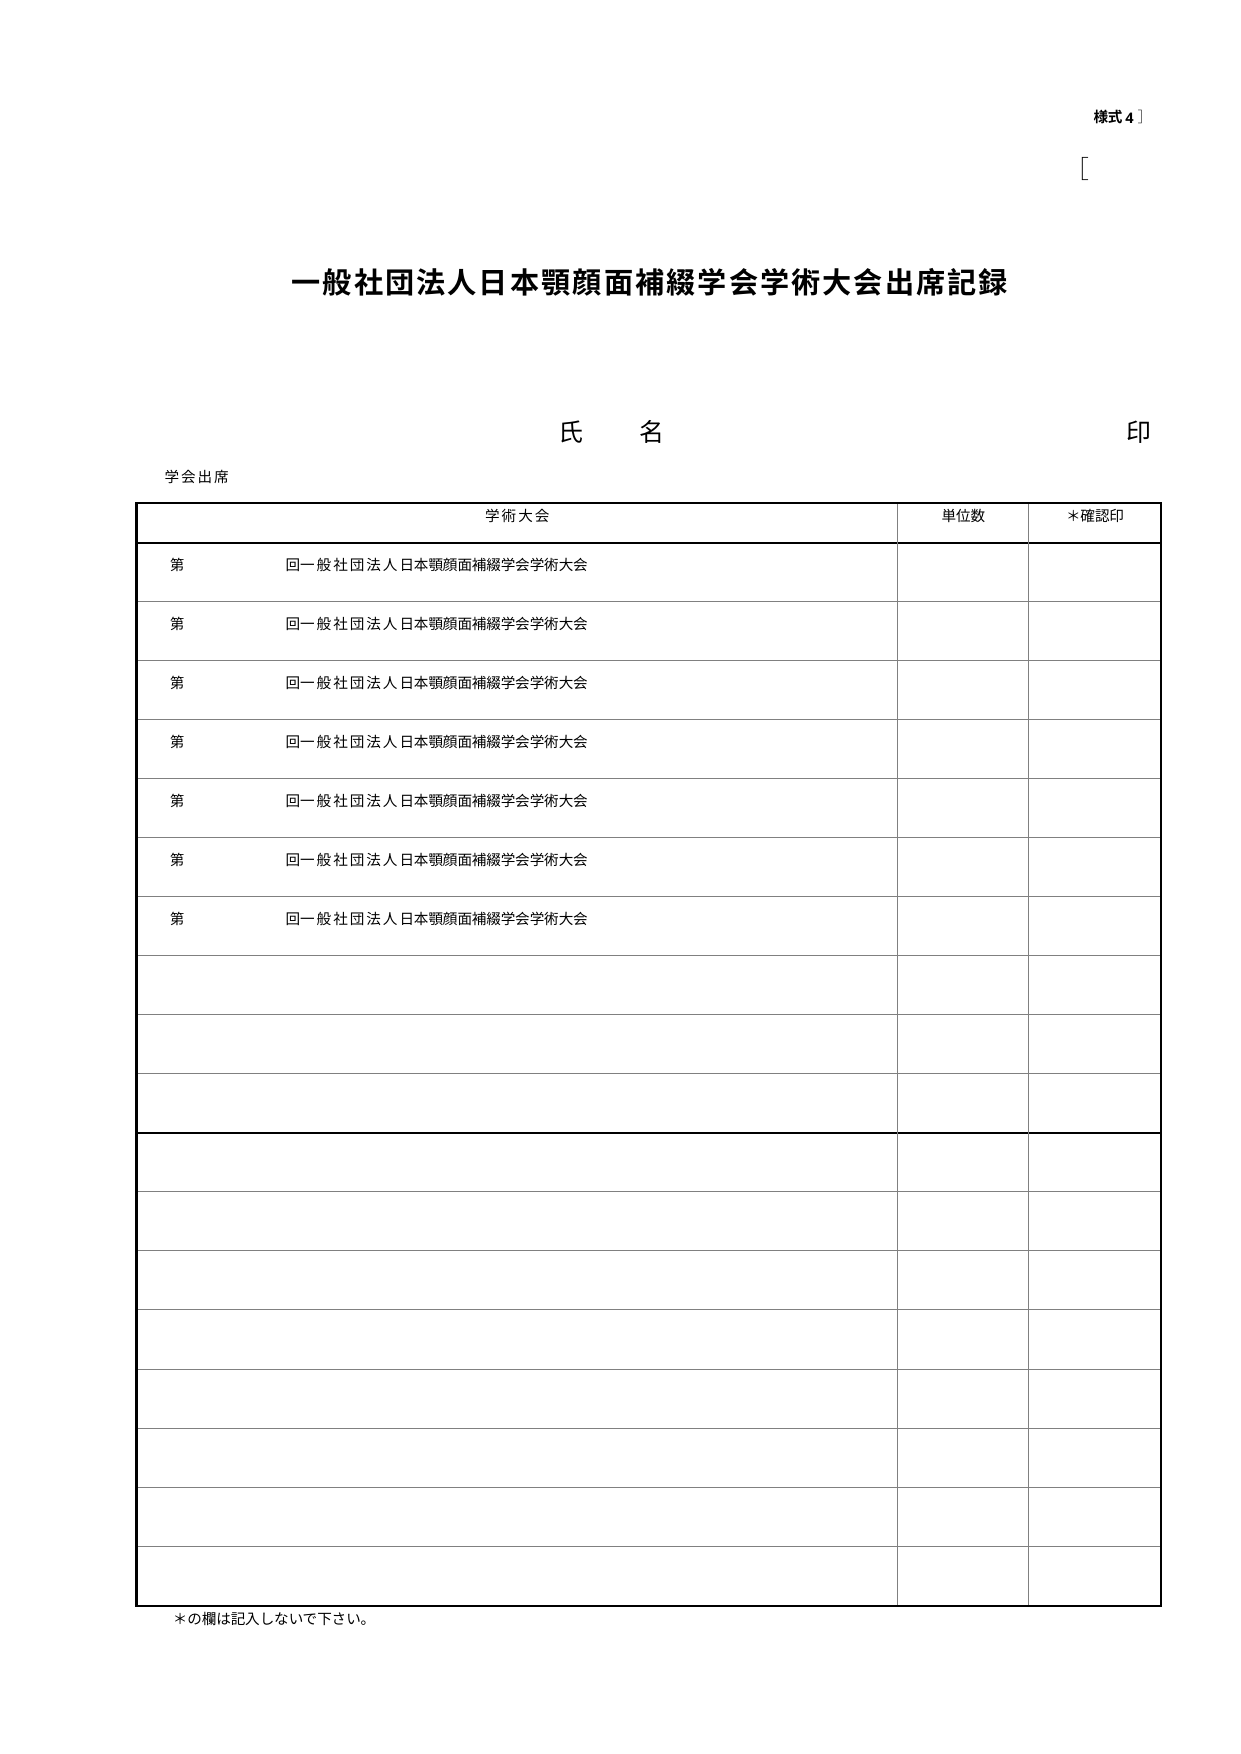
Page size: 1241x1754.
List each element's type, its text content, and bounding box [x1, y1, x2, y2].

table_cell [898, 1192, 1028, 1250]
table_cell 第 回一般社団法人日本顎顔面補綴学会学術大会 [138, 544, 897, 601]
table_cell [898, 1488, 1028, 1546]
table_header ＊確認印 [1029, 504, 1160, 542]
table_cell [1029, 602, 1160, 660]
table_cell 第 回一般社団法人日本顎顔面補綴学会学術大会 [138, 779, 897, 837]
table_cell [898, 1251, 1028, 1309]
table_cell [898, 544, 1028, 601]
table_cell 第 回一般社団法人日本顎顔面補綴学会学術大会 [138, 720, 897, 778]
table_cell [898, 1370, 1028, 1427]
table_cell [898, 1547, 1028, 1605]
table_cell [898, 838, 1028, 896]
table_cell [1029, 838, 1160, 896]
table_header 学術大会 [138, 504, 897, 542]
table_cell 第 回一般社団法人日本顎顔面補綴学会学術大会 [138, 838, 897, 896]
table_cell [138, 1015, 897, 1073]
table_cell [1029, 956, 1160, 1014]
table_cell [898, 1015, 1028, 1073]
table_cell 第 回一般社団法人日本顎顔面補綴学会学術大会 [138, 897, 897, 955]
table_cell [898, 956, 1028, 1014]
table_cell [138, 1547, 897, 1605]
table_cell [138, 1429, 897, 1487]
table_cell [138, 1192, 897, 1250]
table_cell [898, 1310, 1028, 1368]
table_cell [898, 1074, 1028, 1132]
table_cell [1029, 1429, 1160, 1487]
table_cell [898, 1429, 1028, 1487]
table_cell [138, 1370, 897, 1427]
table_cell [138, 1310, 897, 1368]
table_cell 第 回一般社団法人日本顎顔面補綴学会学術大会 [138, 602, 897, 660]
table_cell [1029, 1547, 1160, 1605]
table_cell [1029, 544, 1160, 601]
text ［ 様式4 ］ [148, 89, 1152, 202]
table_cell [138, 956, 897, 1014]
table_cell [1029, 1370, 1160, 1427]
table_cell [138, 1488, 897, 1546]
table_header 単位数 [898, 504, 1028, 542]
table_cell [898, 661, 1028, 719]
table_cell [1029, 720, 1160, 778]
table_cell [898, 720, 1028, 778]
table_cell [1029, 1134, 1160, 1191]
table_cell [1029, 661, 1160, 719]
text 一般社団法人日本顎顔面補綴学会学術大会出席記録 [148, 202, 1152, 314]
table_cell [898, 1134, 1028, 1191]
table_cell [1029, 1251, 1160, 1309]
table_cell [1029, 1074, 1160, 1132]
table_cell [898, 602, 1028, 660]
table_cell [1029, 1310, 1160, 1368]
table_cell [138, 1074, 897, 1132]
table_cell [1029, 1015, 1160, 1073]
table_cell [1029, 897, 1160, 955]
table_cell [1029, 1488, 1160, 1546]
table_cell [1029, 1192, 1160, 1250]
table_cell [898, 897, 1028, 955]
text ＊の欄は記入しないで下さい。 [148, 1607, 1152, 1644]
table_cell [898, 779, 1028, 837]
text 氏 名 印 [148, 352, 1152, 464]
table_cell 第 回一般社団法人日本顎顔面補綴学会学術大会 [138, 661, 897, 719]
text 学会出席 [148, 464, 1152, 502]
table_cell [138, 1134, 897, 1191]
table_cell [1029, 779, 1160, 837]
table_cell [138, 1251, 897, 1309]
